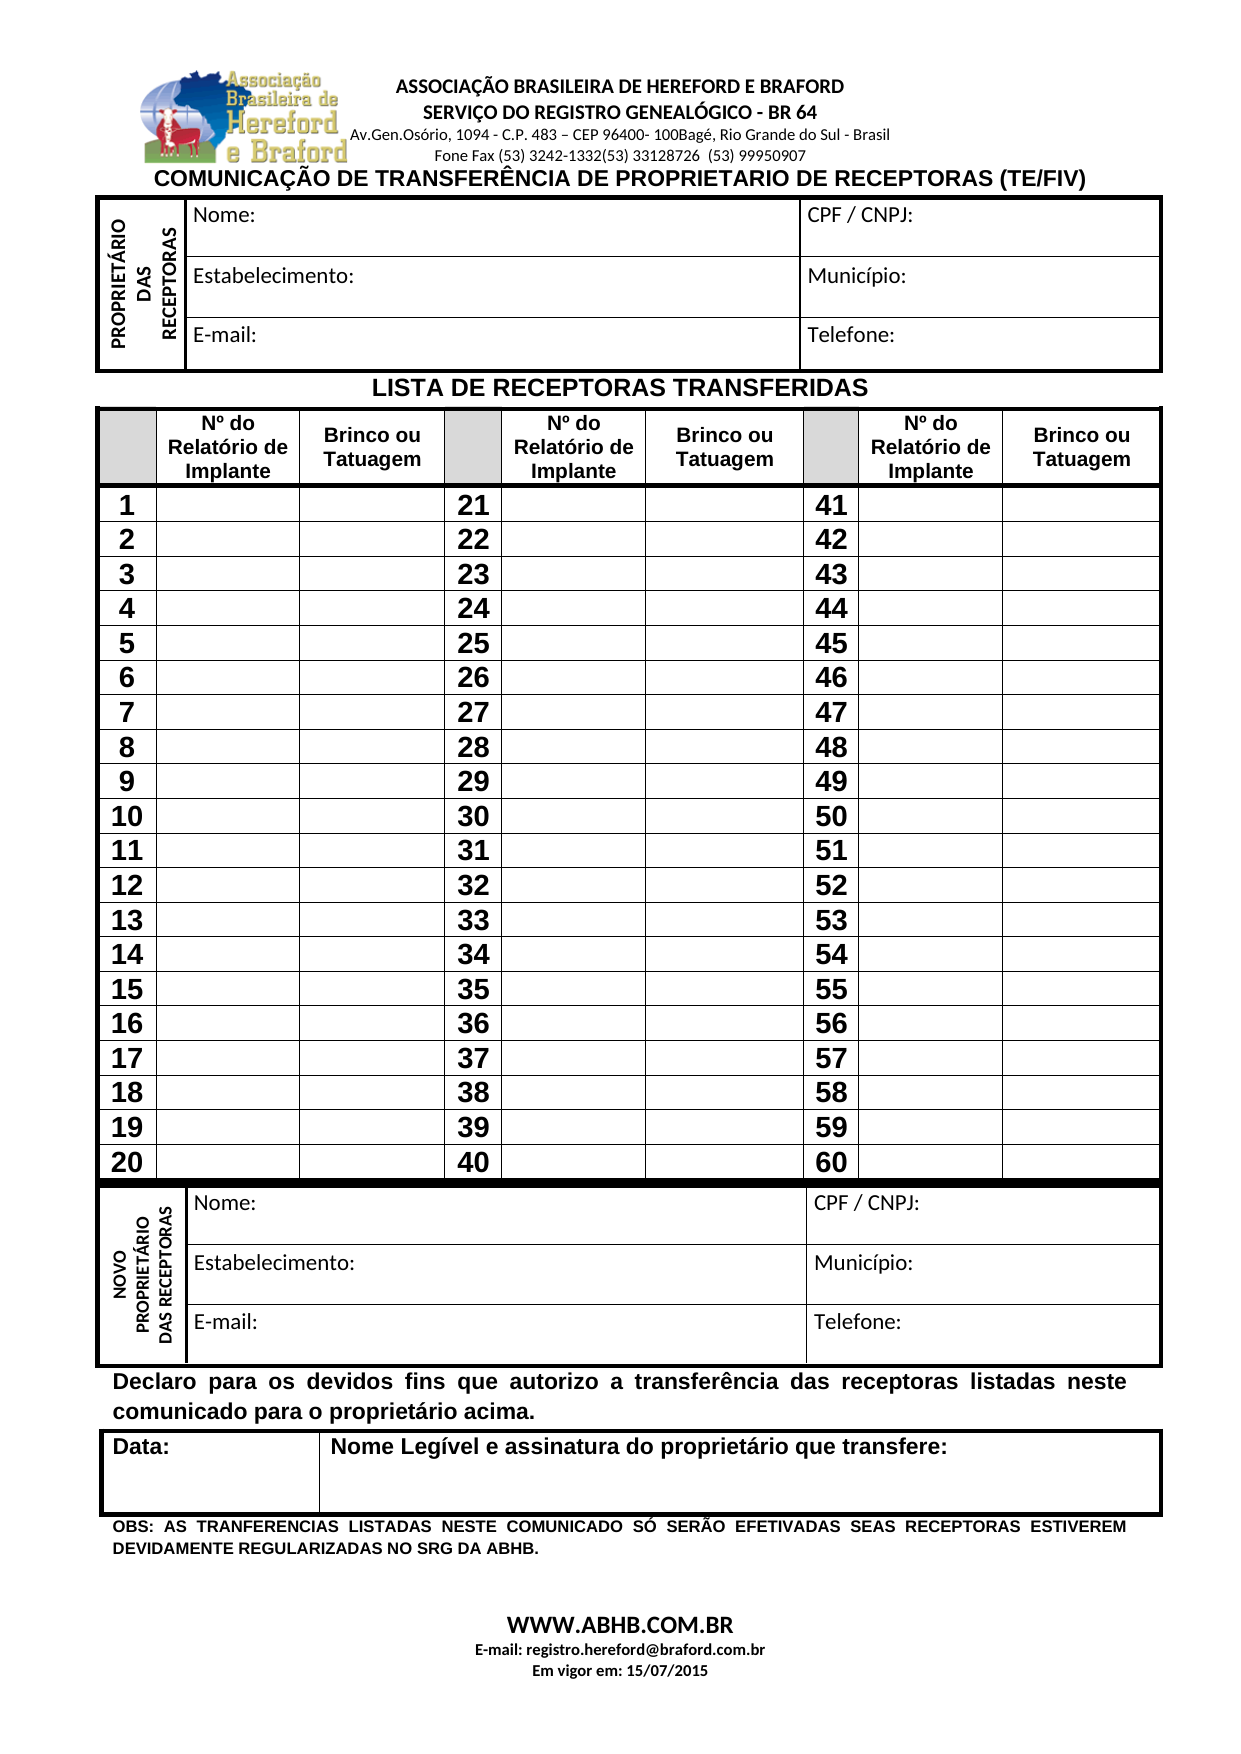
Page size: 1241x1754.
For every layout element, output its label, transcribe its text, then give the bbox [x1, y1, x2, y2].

table_cell Estabelecimento: [187, 257, 799, 317]
table_header [100, 411, 156, 483]
table_cell 23 [445, 557, 501, 590]
table_cell 15 [100, 972, 156, 1005]
table_cell [646, 1006, 803, 1040]
table_cell [502, 764, 645, 798]
table_header [804, 411, 858, 483]
table_header Brinco ou Tatuagem [1003, 411, 1159, 483]
table_cell [1003, 868, 1159, 902]
table_cell [502, 1006, 645, 1040]
table_cell [859, 834, 1002, 867]
table_cell [300, 764, 444, 798]
table_header Brinco ou Tatuagem [300, 411, 444, 483]
table_header Nº do Relatório de Implante [157, 411, 299, 483]
table_cell [502, 972, 645, 1005]
table_cell 41 [804, 488, 858, 521]
table_cell 8 [100, 730, 156, 763]
text COMUNICAÇÃO DE TRANSFERÊNCIA DE PROPRIETARIO DE RECEPTORAS (TE/FIV) [112, 165, 1128, 192]
table_cell [300, 868, 444, 902]
table_cell 35 [445, 972, 501, 1005]
table_cell [646, 1110, 803, 1144]
table_cell [157, 522, 299, 556]
table_cell [300, 903, 444, 936]
table_cell [502, 834, 645, 867]
table_cell 9 [100, 764, 156, 798]
table_cell 27 [445, 695, 501, 729]
table_cell [1003, 522, 1159, 556]
table_cell [646, 661, 803, 694]
table_cell [1003, 764, 1159, 798]
table_cell [157, 1076, 299, 1109]
table_cell [859, 661, 1002, 694]
table_cell [300, 1145, 444, 1178]
table_cell [1003, 1006, 1159, 1040]
table_cell [859, 730, 1002, 763]
table_cell [1003, 626, 1159, 659]
table_cell 54 [804, 937, 858, 971]
table_cell [502, 488, 645, 521]
table_cell [859, 488, 1002, 521]
table_cell [157, 903, 299, 936]
table_cell [157, 591, 299, 625]
table_cell [859, 626, 1002, 659]
table_cell 18 [100, 1076, 156, 1109]
table_cell 51 [804, 834, 858, 867]
table_cell 29 [445, 764, 501, 798]
table_cell [1003, 488, 1159, 521]
table_cell 26 [445, 661, 501, 694]
table_cell 36 [445, 1006, 501, 1040]
table_header PROPRIETÁRIO DAS RECEPTORAS [100, 200, 184, 369]
table_cell 25 [445, 626, 501, 659]
table_cell [502, 661, 645, 694]
table_cell 55 [804, 972, 858, 1005]
table_cell [300, 972, 444, 1005]
table_cell [646, 972, 803, 1005]
table_cell [1003, 799, 1159, 832]
table_cell [646, 868, 803, 902]
table_cell 56 [804, 1006, 858, 1040]
table_cell 7 [100, 695, 156, 729]
table_cell [859, 1006, 1002, 1040]
table_cell 30 [445, 799, 501, 832]
table_cell 12 [100, 868, 156, 902]
table_cell [157, 1006, 299, 1040]
table_cell [300, 557, 444, 590]
table_cell 46 [804, 661, 858, 694]
table_cell [1003, 1041, 1159, 1074]
table_cell [646, 591, 803, 625]
table_cell [502, 799, 645, 832]
table_cell 60 [804, 1145, 858, 1178]
table_cell [300, 730, 444, 763]
table_cell 45 [804, 626, 858, 659]
table_cell 42 [804, 522, 858, 556]
table_cell [1003, 730, 1159, 763]
table_cell [502, 626, 645, 659]
table_cell [157, 661, 299, 694]
table_header Brinco ou Tatuagem [646, 411, 803, 483]
table_cell [1003, 834, 1159, 867]
table_cell [502, 591, 645, 625]
table_header CPF / CNPJ: [807, 1188, 1159, 1244]
table_cell [1003, 1145, 1159, 1178]
table_cell [1003, 591, 1159, 625]
table_cell E-mail: [187, 318, 799, 369]
table_cell 11 [100, 834, 156, 867]
text LISTA DE RECEPTORAS TRANSFERIDAS [112, 373, 1128, 402]
table_cell 57 [804, 1041, 858, 1074]
table_cell [300, 799, 444, 832]
table_cell 39 [445, 1110, 501, 1144]
picture [138, 64, 348, 165]
table_cell [502, 522, 645, 556]
table_cell [646, 695, 803, 729]
table_cell 38 [445, 1076, 501, 1109]
table_cell [157, 937, 299, 971]
table_cell [1003, 1076, 1159, 1109]
table_cell [646, 730, 803, 763]
table_cell [502, 1145, 645, 1178]
table_header NOVO PROPRIETÁRIO DAS RECEPTORAS [100, 1188, 185, 1363]
table_cell Estabelecimento: [188, 1245, 806, 1304]
table_cell 48 [804, 730, 858, 763]
table_cell 16 [100, 1006, 156, 1040]
table_cell [502, 1076, 645, 1109]
table_cell [502, 695, 645, 729]
table_cell [300, 1076, 444, 1109]
table_cell 52 [804, 868, 858, 902]
table_cell [646, 764, 803, 798]
table_cell E-mail: [188, 1305, 806, 1363]
table_cell 43 [804, 557, 858, 590]
table_cell 31 [445, 834, 501, 867]
table_cell 20 [100, 1145, 156, 1178]
table_cell [646, 903, 803, 936]
table_cell 34 [445, 937, 501, 971]
table_cell [157, 695, 299, 729]
table_cell [859, 1041, 1002, 1074]
table_cell [859, 903, 1002, 936]
table_cell [300, 626, 444, 659]
table_cell 10 [100, 799, 156, 832]
table_cell [300, 1041, 444, 1074]
table_cell [502, 1110, 645, 1144]
table_cell 13 [100, 903, 156, 936]
table_cell [157, 834, 299, 867]
table_cell [1003, 937, 1159, 971]
table_cell [300, 522, 444, 556]
table_cell [1003, 903, 1159, 936]
table_cell 5 [100, 626, 156, 659]
table_cell 33 [445, 903, 501, 936]
table_cell [859, 764, 1002, 798]
table_header Data: [104, 1433, 319, 1512]
table_header Nº do Relatório de Implante [859, 411, 1002, 483]
table_cell [646, 937, 803, 971]
table_cell [502, 557, 645, 590]
table_cell [646, 799, 803, 832]
table_cell [646, 626, 803, 659]
table_cell [502, 1041, 645, 1074]
table_cell 37 [445, 1041, 501, 1074]
table_cell [157, 1041, 299, 1074]
table_cell 53 [804, 903, 858, 936]
table_cell [157, 488, 299, 521]
table_cell [859, 799, 1002, 832]
text OBS: AS TRANFERENCIAS LISTADAS NESTE COMUNICADO SÓ SERÃO EFETIVADAS SEAS RECEPTORAS ESTIVEREM DEVIDAMENTE REGULARIZADAS NO SRG DA ABHB. [112, 1517, 1128, 1558]
table_cell [646, 557, 803, 590]
table_cell [502, 730, 645, 763]
table_cell 44 [804, 591, 858, 625]
table_cell 47 [804, 695, 858, 729]
table_cell 6 [100, 661, 156, 694]
table_cell [859, 557, 1002, 590]
table_cell [1003, 1110, 1159, 1144]
table_cell 22 [445, 522, 501, 556]
table_cell [300, 695, 444, 729]
table_cell Município: [807, 1245, 1159, 1304]
table_cell [300, 834, 444, 867]
table_cell [502, 868, 645, 902]
table_header [445, 411, 501, 483]
table_cell [859, 1145, 1002, 1178]
table_cell [157, 730, 299, 763]
table_cell 49 [804, 764, 858, 798]
table_cell [859, 1076, 1002, 1109]
table_cell 32 [445, 868, 501, 902]
table_cell [859, 591, 1002, 625]
table_cell 1 [100, 488, 156, 521]
table_cell [300, 661, 444, 694]
table_cell [646, 522, 803, 556]
table_cell 14 [100, 937, 156, 971]
table_cell [859, 937, 1002, 971]
table_cell [157, 972, 299, 1005]
table_cell [646, 834, 803, 867]
table_cell [1003, 695, 1159, 729]
table_cell [157, 557, 299, 590]
text Declaro para os devidos fins que autorizo a transferência das receptoras listadas neste comunicado para o proprietário acima. [112, 1368, 1128, 1425]
table_cell [1003, 661, 1159, 694]
table_cell [300, 1006, 444, 1040]
table_cell [300, 1110, 444, 1144]
table_header Nome: [187, 200, 799, 256]
table_cell [157, 799, 299, 832]
table_cell [157, 626, 299, 659]
table_cell 24 [445, 591, 501, 625]
table_cell [157, 868, 299, 902]
table_cell [502, 903, 645, 936]
table_cell [646, 1145, 803, 1178]
table_cell [300, 937, 444, 971]
table_cell 17 [100, 1041, 156, 1074]
table_cell 50 [804, 799, 858, 832]
table_header Nome: [188, 1188, 806, 1244]
table_cell 21 [445, 488, 501, 521]
table_cell [157, 764, 299, 798]
table_cell [859, 972, 1002, 1005]
table_cell [1003, 972, 1159, 1005]
table_header Nome Legível e assinatura do proprietário que transfere: [320, 1433, 1159, 1512]
table_cell 19 [100, 1110, 156, 1144]
table_cell [1003, 557, 1159, 590]
table_cell 4 [100, 591, 156, 625]
table_cell [646, 1076, 803, 1109]
table_cell [157, 1110, 299, 1144]
table_cell 2 [100, 522, 156, 556]
table_cell [646, 1041, 803, 1074]
table_cell [157, 1145, 299, 1178]
table_cell 28 [445, 730, 501, 763]
table_header CPF / CNPJ: [801, 200, 1159, 256]
table_cell [300, 488, 444, 521]
table_cell Telefone: [801, 318, 1159, 369]
table_cell Município: [801, 257, 1159, 317]
table_header Nº do Relatório de Implante [502, 411, 645, 483]
table_cell Telefone: [807, 1305, 1159, 1363]
table_cell [859, 868, 1002, 902]
table_cell [859, 1110, 1002, 1144]
table_cell 3 [100, 557, 156, 590]
table_cell 40 [445, 1145, 501, 1178]
table_cell 59 [804, 1110, 858, 1144]
table_cell 58 [804, 1076, 858, 1109]
table_cell [859, 695, 1002, 729]
table_cell [859, 522, 1002, 556]
table_cell [300, 591, 444, 625]
table_cell [502, 937, 645, 971]
table_cell [646, 488, 803, 521]
